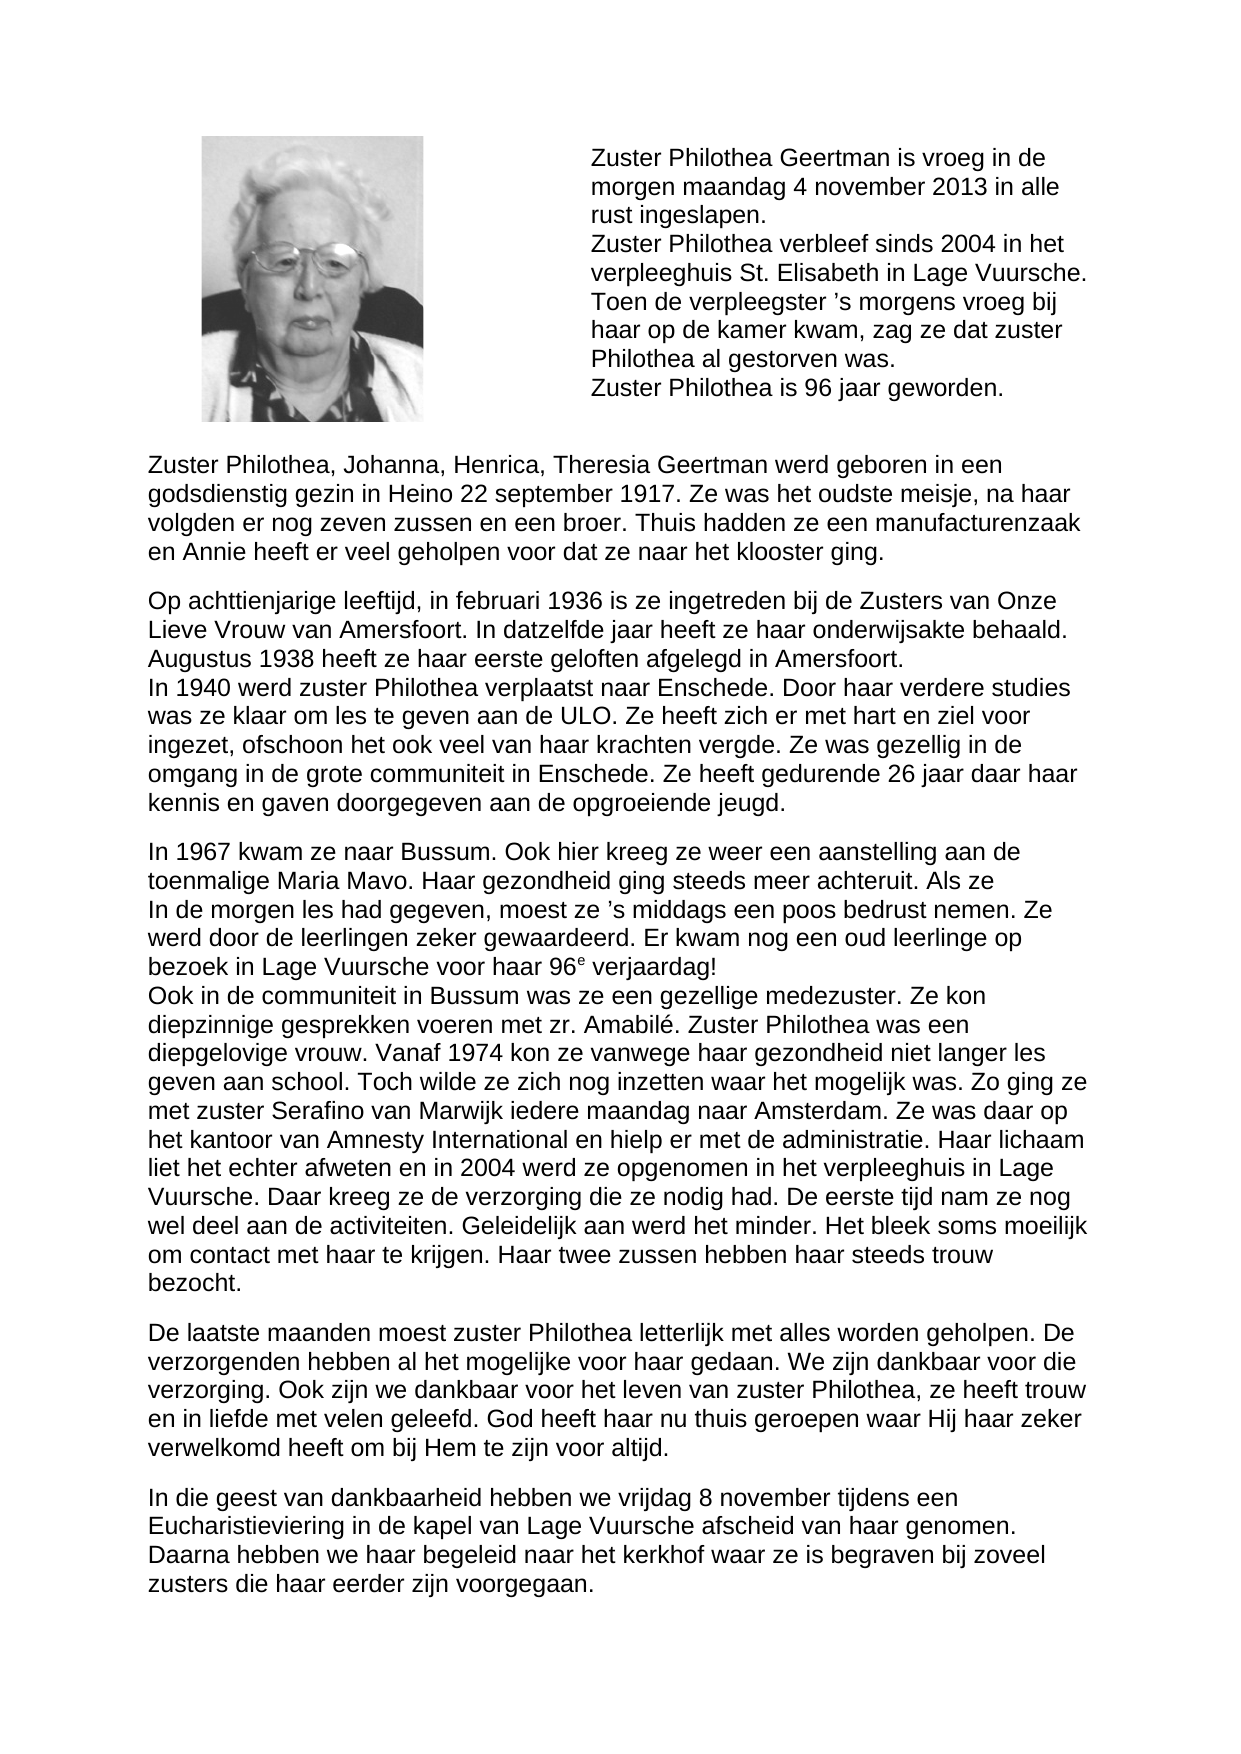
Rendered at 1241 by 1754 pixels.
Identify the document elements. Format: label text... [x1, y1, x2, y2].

text Zuster Philothea, Johanna, Henrica, Theresia Geertman werd geboren in een godsdienstig gezin in Heino 22 september 1917. Ze was het oudste meisje, na haar volgden er nog zeven zussen en een broer. Thuis hadden ze een manufacturenzaak en Annie heeft er veel geholpen voor dat ze naar het klooster ging. [148, 422, 1093, 565]
text De laatste maanden moest zuster Philothea letterlijk met alles worden geholpen. De verzorgenden hebben al het mogelijke voor haar gedaan. We zijn dankbaar voor die verzorging. Ook zijn we dankbaar voor het leven van zuster Philothea, ze heeft trouw en in liefde met velen geleefd. God heeft haar nu thuis geroepen waar Hij haar zeker verwelkomd heeft om bij Hem te zijn voor altijd. [148, 1318, 1093, 1462]
text In de morgen les had gegeven, moest ze ’s middags een poos bedrust nemen. Ze werd door de leerlingen zeker gewaardeerd. Er kwam nog een oud leerlinge op bezoek in Lage Vuursche voor haar 96e verjaardag! Ook in de communiteit in Bussum was ze een gezellige medezuster. Ze kon diepzinnige gesprekken voeren met zr. Amabilé. Zuster Philothea was een diepgelovige vrouw. Vanaf 1974 kon ze vanwege haar gezondheid niet langer les geven aan school. Toch wilde ze zich nog inzetten waar het mogelijk was. Zo ging ze met zuster Serafino van Marwijk iedere maandag naar Amsterdam. Ze was daar op het kantoor van Amnesty International en hielp er met de administratie. Haar lichaam liet het echter afweten en in 2004 werd ze opgenomen in het verpleeghuis in Lage Vuursche. Daar kreeg ze de verzorging die ze nodig had. De eerste tijd nam ze nog wel deel aan de activiteiten. Geleidelijk aan werd het minder. Het bleek soms moeilijk om contact met haar te krijgen. Haar twee zussen hebben haar steeds trouw bezocht. [148, 894, 1093, 1297]
text In die geest van dankbaarheid hebben we vrijdag 8 november tijdens een Eucharistieviering in de kapel van Lage Vuursche afscheid van haar genomen. Daarna hebben we haar begeleid naar het kerkhof waar ze is begraven bij zoveel zusters die haar eerder zijn voorgegaan. [148, 1482, 1093, 1597]
text Zuster Philothea Geertman is vroeg in de morgen maandag 4 november 2013 in alle rust ingeslapen. Zuster Philothea verbleef sinds 2004 in het verpleeghuis St. Elisabeth in Lage Vuursche. Toen de verpleegster ’s morgens vroeg bij haar op de kamer kwam, zag ze dat zuster Philothea al gestorven was. Zuster Philothea is 96 jaar geworden. [591, 143, 1093, 402]
text Op achttienjarige leeftijd, in februari 1936 is ze ingetreden bij de Zusters van Onze Lieve Vrouw van Amersfoort. In datzelfde jaar heeft ze haar onderwijsakte behaald. Augustus 1938 heeft ze haar eerste geloften afgelegd in Amersfoort. In 1940 werd zuster Philothea verplaatst naar Enschede. Door haar verdere studies was ze klaar om les te geven aan de ULO. Ze heeft zich er met hart en ziel voor ingezet, ofschoon het ook veel van haar krachten vergde. Ze was gezellig in de omgang in de grote communiteit in Enschede. Ze heeft gedurende 26 jaar daar haar kennis en gaven doorgegeven aan de opgroeiende jeugd. [148, 586, 1093, 816]
text In 1967 kwam ze naar Bussum. Ook hier kreeg ze weer een aanstelling aan de toenmalige Maria Mavo. Haar gezondheid ging steeds meer achteruit. Als ze [148, 837, 1093, 894]
